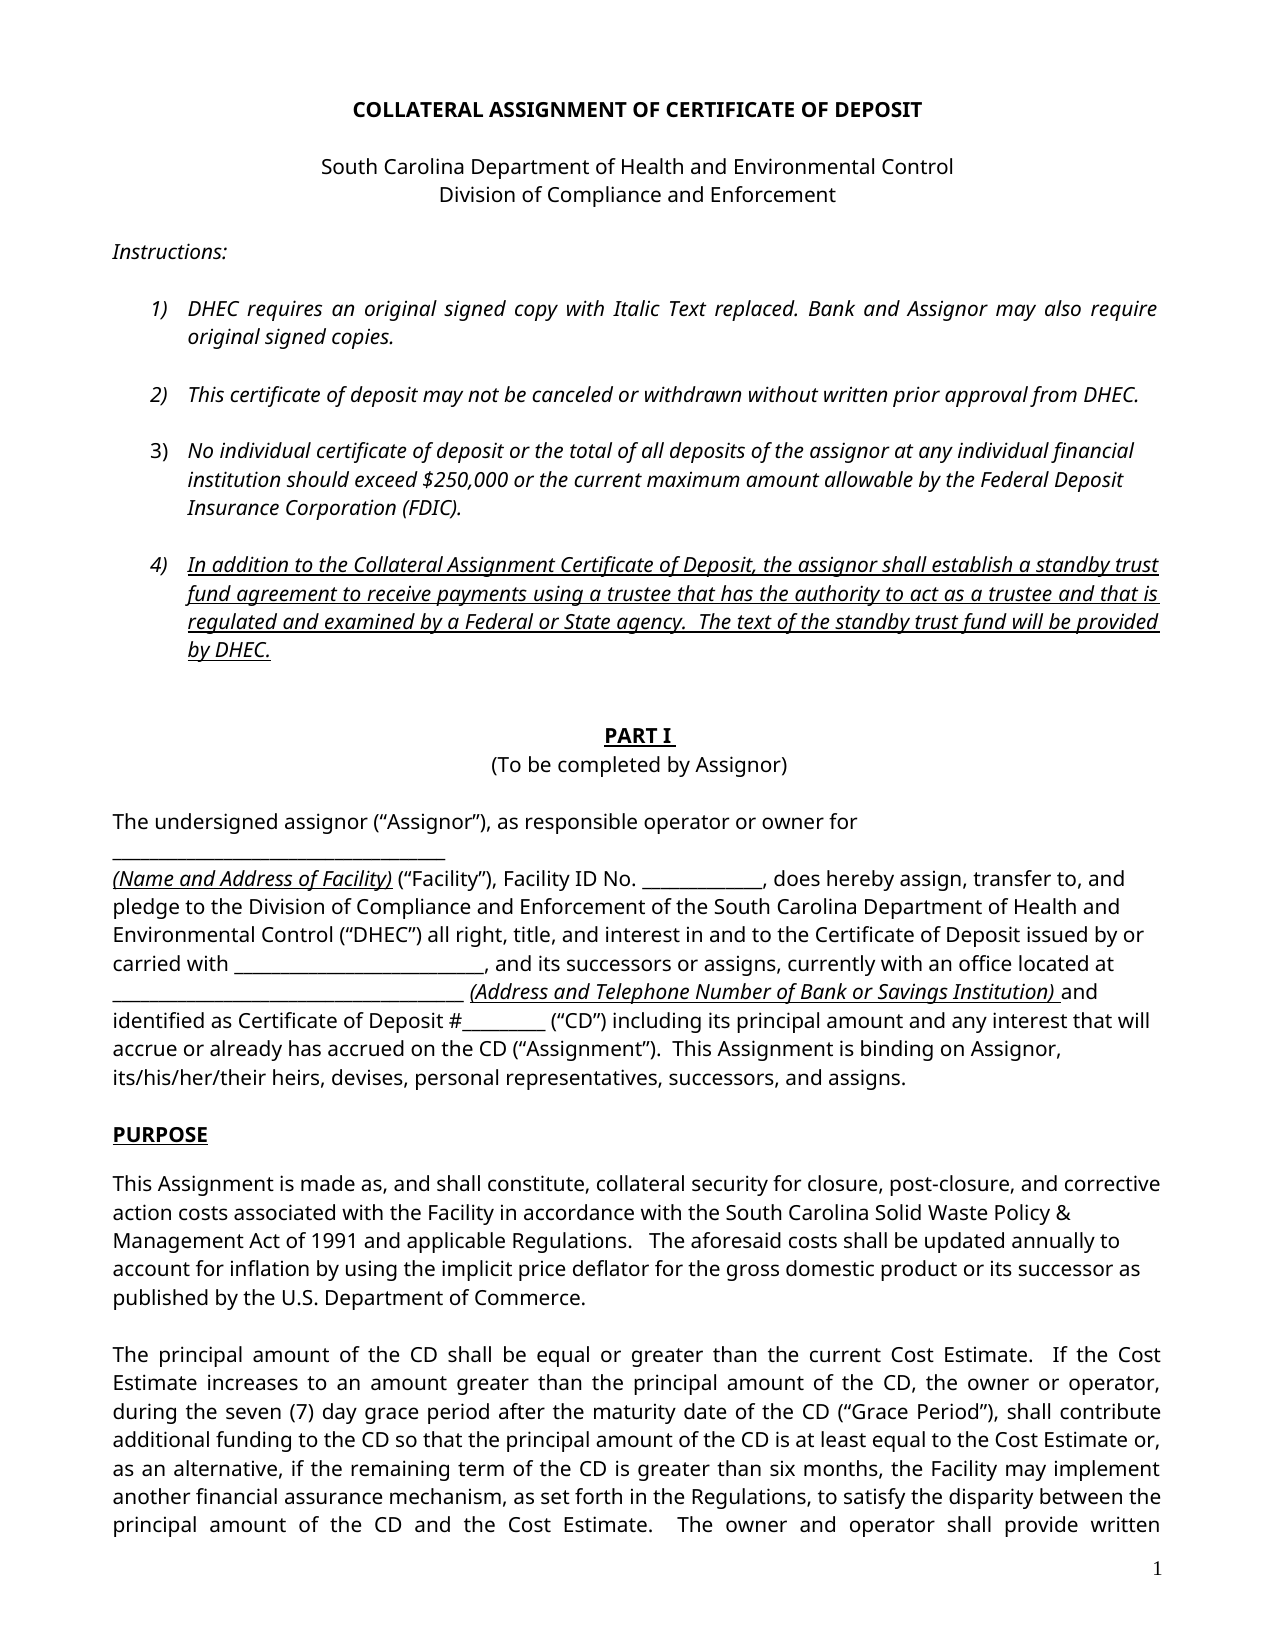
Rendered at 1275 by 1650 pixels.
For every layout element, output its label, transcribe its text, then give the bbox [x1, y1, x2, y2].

text This Assignment is made as, and shall constitute, collateral security for closure, post-closure, and corrective action costs associated with the Facility in accordance with the South Carolina Solid Waste Policy & Management Act of 1991 and applicable Regulations. The aforesaid costs shall be updated annually to account for inflation by using the implicit price deflator for the gross domestic product or its successor as published by the U.S. Department of Commerce. [112, 1169, 1162, 1311]
text PART I [112, 721, 1162, 750]
text South Carolina Department of Health and Environmental Control [112, 152, 1162, 180]
list This certificate of deposit may not be canceled or withdrawn without written prior approval from DHEC. [150, 380, 1162, 408]
text PURPOSE [112, 1120, 1162, 1148]
list No individual certificate of deposit or the total of all deposits of the assignor at any individual financial institution should exceed $250,000 or the current maximum amount allowable by the Federal Deposit Insurance Corporation (FDIC). [150, 437, 1162, 522]
text (To be completed by Assignor) [121, 750, 1162, 807]
list DHEC requires an original signed copy with Italic Text replaced. Bank and Assignor may also require original signed copies. [150, 294, 1162, 351]
text The undersigned assignor (“Assignor”), as responsible operator or owner for ____________________________________ [112, 807, 1162, 864]
text Instructions: [112, 237, 1162, 266]
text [112, 1340, 1162, 1539]
list In addition to the Collateral Assignment Certificate of Deposit, the assignor shall establish a standby trust fund agreement to receive payments using a trustee that has the authority to act as a trustee and that is regulated and examined by a Federal or State agency. The text of the standby trust fund will be provided by DHEC. [150, 550, 1162, 664]
text COLLATERAL ASSIGNMENT OF CERTIFICATE OF DEPOSIT [112, 95, 1162, 123]
text Division of Compliance and Enforcement [112, 180, 1162, 209]
text (Name and Address of Facility) (“Facility”), Facility ID No. _____________, does hereby assign, transfer to, and pledge to the Division of Compliance and Enforcement of the South Carolina Department of Health and Environmental Control (“DHEC”) all right, title, and interest in and to the Certificate of Deposit issued by or carried with ___________________________, and its successors or assigns, currently with an office located at ______________________________________ (Address and Telephone Number of Bank or Savings Institution) and identified as Certificate of Deposit #_________ (“CD”) including its principal amount and any interest that will accrue or already has accrued on the CD (“Assignment”). This Assignment is binding on Assignor, its/his/her/their heirs, devises, personal representatives, successors, and assigns. [112, 864, 1162, 1091]
